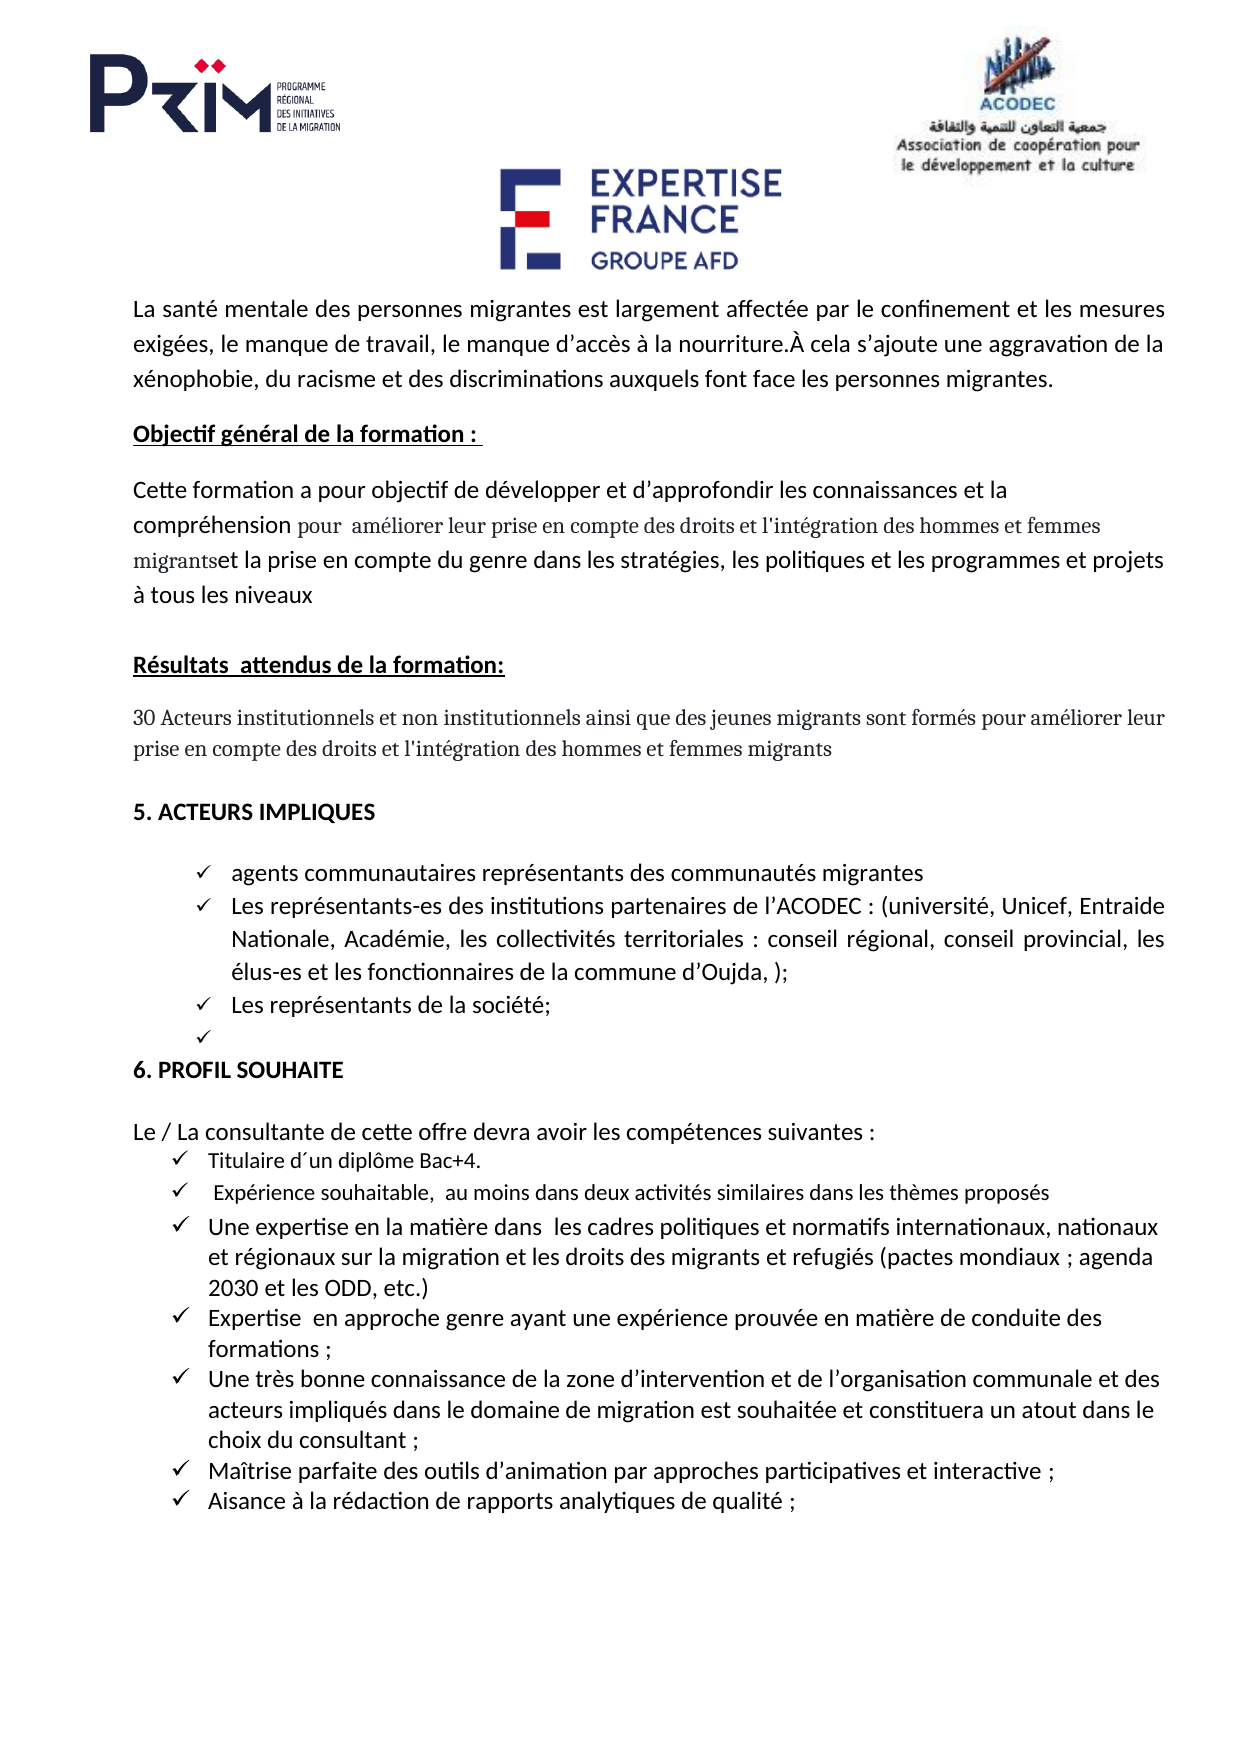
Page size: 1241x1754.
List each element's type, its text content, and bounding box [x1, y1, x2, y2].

text Cette formation a pour objectif de développer et d’approfondir les connaissances et la compréhension pour améliorer leur prise en compte des droits et l'intégration des hommes et femmes migrantset la prise en compte du genre dans les stratégies, les politiques et les programmes et projets à tous les niveaux [133, 474, 1167, 610]
text La santé mentale des personnes migrantes est largement affectée par le confinement et les mesures exigées, le manque de travail, le manque d’accès à la nourriture.À cela s’ajoute une aggravation de la xénophobie, du racisme et des discriminations auxquels font face les personnes migrantes. [133, 293, 1167, 393]
list Aisance à la rédaction de rapports analytiques de qualité ; [170, 1485, 1167, 1516]
list Une expertise en la matière dans les cadres politiques et normatifs internationaux, nationaux et régionaux sur la migration et les droits des migrants et refugiés (pactes mondiaux ; agenda 2030 et les ODD, etc.) [170, 1211, 1167, 1302]
text 30 Acteurs institutionnels et non institutionnels ainsi que des jeunes migrants sont formés pour améliorer leur prise en compte des droits et l'intégration des hommes et femmes migrants [133, 705, 1167, 762]
picture [879, 26, 1161, 191]
picture [495, 167, 785, 271]
list Maîtrise parfaite des outils d’animation par approches participatives et interactive ; [170, 1455, 1167, 1485]
list Expertise en approche genre ayant une expérience prouvée en matière de conduite des formations ; [170, 1302, 1167, 1363]
text Le / La consultante de cette offre devra avoir les compétences suivantes : [133, 1116, 1167, 1146]
list Les représentants de la société; [195, 989, 1167, 1019]
list Expérience souhaitable, au moins dans deux activités similaires dans les thèmes proposés [170, 1178, 1167, 1206]
list Les représentants-es des institutions partenaires de l’ACODEC : (université, Unicef, Entraide Nationale, Académie, les collectivités territoriales : conseil régional, conseil provincial, les élus-es et les fonctionnaires de la commune d’Oujda, ); [195, 890, 1167, 986]
text 6. PROFIL SOUHAITE [133, 1055, 1167, 1085]
text Résultats attendus de la formation: [133, 649, 1167, 680]
text 5. ACTEURS IMPLIQUES [133, 796, 1167, 827]
text Objectif général de la formation : [133, 418, 1167, 449]
list Une très bonne connaissance de la zone d’intervention et de l’organisation communale et des acteurs impliqués dans le domaine de migration est souhaitée et constituera un atout dans le choix du consultant ; [170, 1363, 1167, 1455]
list Titulaire d´un diplôme Bac+4. [170, 1146, 1167, 1174]
picture [82, 46, 349, 138]
list agents communautaires représentants des communautés migrantes [195, 857, 1167, 888]
